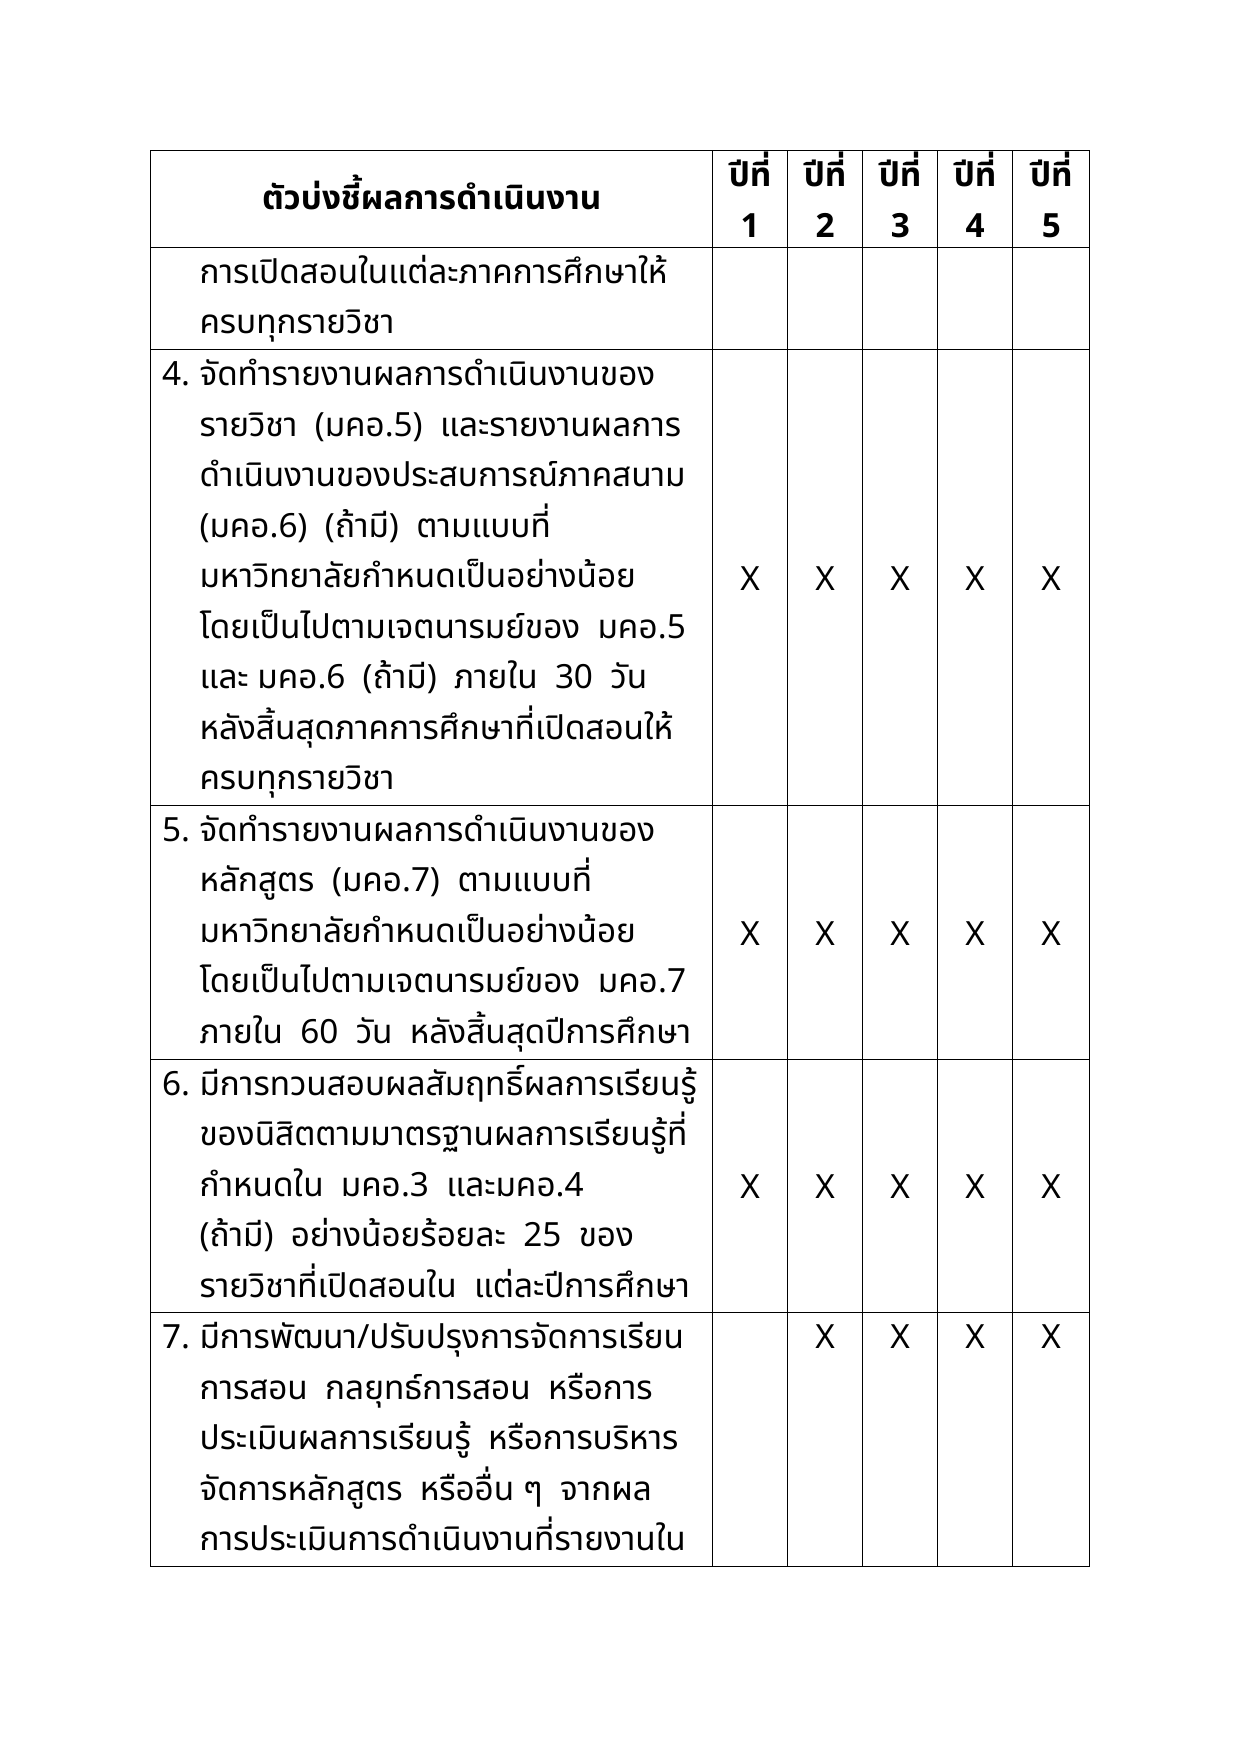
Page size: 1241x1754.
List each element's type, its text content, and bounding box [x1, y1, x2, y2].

table_cell X [938, 248, 1012, 349]
table_cell X [863, 1313, 937, 1566]
table_cell จัดทำรายงานผลการดำเนินงานของรายวิชา (มคอ.5) และรายงานผลการดำเนินงานของประสบการณ์ภาคสนาม (มคอ.6) (ถ้ามี) ตามแบบที่มหาวิทยาลัยกำหนดเป็นอย่างน้อย โดยเป็นไปตามเจตนารมย์ของ มคอ.5 และ มคอ.6 (ถ้ามี) ภายใน 30 วัน หลังสิ้นสุดภาคการศึกษาที่เปิดสอนให้ครบทุกรายวิชา [151, 350, 712, 804]
table_cell X [1013, 248, 1089, 349]
table_cell X [863, 1060, 937, 1312]
table_cell X [1013, 1060, 1089, 1312]
table_cell X [713, 248, 787, 349]
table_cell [151, 1313, 712, 1566]
table_header ปีที่ 3 [863, 151, 937, 247]
table_header ตัวบ่งชี้ผลการดำเนินงาน [151, 151, 712, 247]
table_header ปีที่ 2 [788, 151, 862, 247]
table_cell [713, 1313, 787, 1566]
table_cell X [788, 350, 862, 804]
table_cell X [788, 248, 862, 349]
table_cell X [863, 806, 937, 1058]
table_cell จัดทำรายงานผลการดำเนินงานของหลักสูตร (มคอ.7) ตามแบบที่มหาวิทยาลัยกำหนดเป็นอย่างน้อย โดยเป็นไปตามเจตนารมย์ของ มคอ.7 ภายใน 60 วัน หลังสิ้นสุดปีการศึกษา [151, 806, 712, 1058]
table_header ปีที่ 4 [938, 151, 1012, 247]
table_cell X [938, 1313, 1012, 1566]
table_cell X [788, 1060, 862, 1312]
table_header ปีที่ 5 [1013, 151, 1089, 247]
table_cell X [713, 806, 787, 1058]
table_cell X [863, 350, 937, 804]
table_cell X [938, 806, 1012, 1058]
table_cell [151, 248, 712, 349]
table_cell มีการทวนสอบผลสัมฤทธิ์ผลการเรียนรู้ของนิสิตตามมาตรฐานผลการเรียนรู้ที่กำหนดใน มคอ.3 และมคอ.4 (ถ้ามี) อย่างน้อยร้อยละ 25 ของรายวิชาที่เปิดสอนใน แต่ละปีการศึกษา [151, 1060, 712, 1312]
table_cell X [713, 350, 787, 804]
table_cell X [863, 248, 937, 349]
table_cell X [938, 350, 1012, 804]
table_cell X [788, 806, 862, 1058]
table_cell X [1013, 350, 1089, 804]
table_cell X [1013, 1313, 1089, 1566]
table_cell X [1013, 806, 1089, 1058]
table_cell X [713, 1060, 787, 1312]
table_cell X [938, 1060, 1012, 1312]
table_cell X [788, 1313, 862, 1566]
table_header ปีที่ 1 [713, 151, 787, 247]
